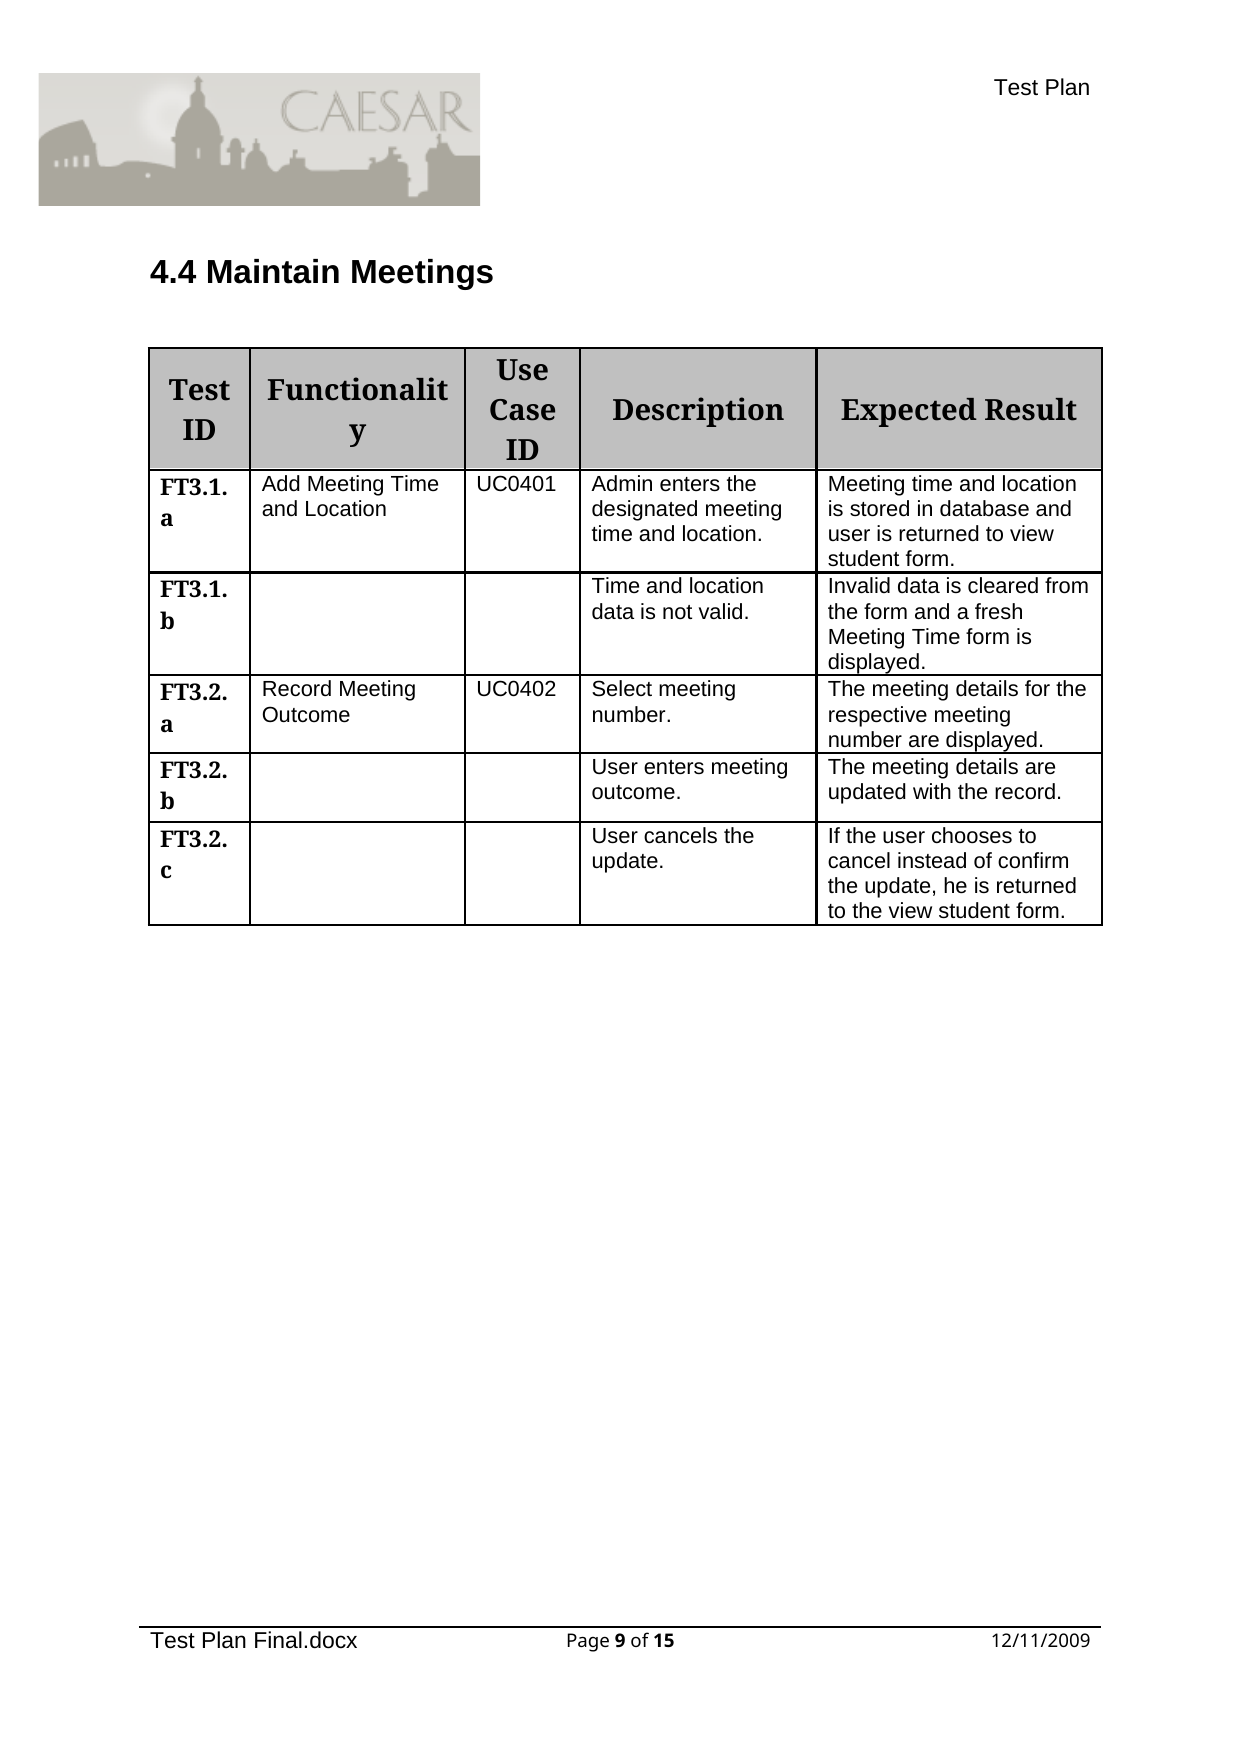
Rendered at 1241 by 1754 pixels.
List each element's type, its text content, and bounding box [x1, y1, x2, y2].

table_cell [251, 754, 464, 821]
table_cell Meeting time and location is stored in database and user is returned to view student form. [818, 471, 1101, 571]
table_header Use Case ID [466, 349, 579, 468]
table_cell [466, 574, 579, 674]
table_cell Add Meeting Time and Location [251, 471, 464, 571]
table_cell The meeting details are updated with the record. [818, 754, 1101, 821]
table_cell If the user chooses to cancel instead of confirm the update, he is returned to the view student form. [818, 823, 1101, 924]
table_cell Select meeting number. [581, 676, 815, 752]
table_header Description [581, 349, 815, 468]
table_cell [251, 823, 464, 924]
table_cell FT3.2.c [150, 823, 249, 924]
table_cell FT3.1.b [150, 574, 249, 674]
table_cell [466, 823, 579, 924]
table_cell FT3.2.a [150, 676, 249, 752]
table_cell [251, 574, 464, 674]
subtitle 4.4 Maintain Meetings [150, 252, 1090, 291]
table_cell [466, 754, 579, 821]
table_cell Admin enters the designated meeting time and location. [581, 471, 815, 571]
table_cell User cancels the update. [581, 823, 815, 924]
table_header Functionality [251, 349, 464, 468]
table_cell The meeting details for the respective meeting number are displayed. [818, 676, 1101, 752]
table_cell Invalid data is cleared from the form and a fresh Meeting Time form is displayed. [818, 574, 1101, 674]
table_header Test ID [150, 349, 249, 468]
table_cell FT3.2.b [150, 754, 249, 821]
table_cell FT3.1.a [150, 471, 249, 571]
table_header Expected Result [818, 349, 1101, 468]
table_cell UC0401 [466, 471, 579, 571]
table_cell Record Meeting Outcome [251, 676, 464, 752]
table_cell Time and location data is not valid. [581, 574, 815, 674]
table_cell UC0402 [466, 676, 579, 752]
table_cell User enters meeting outcome. [581, 754, 815, 821]
